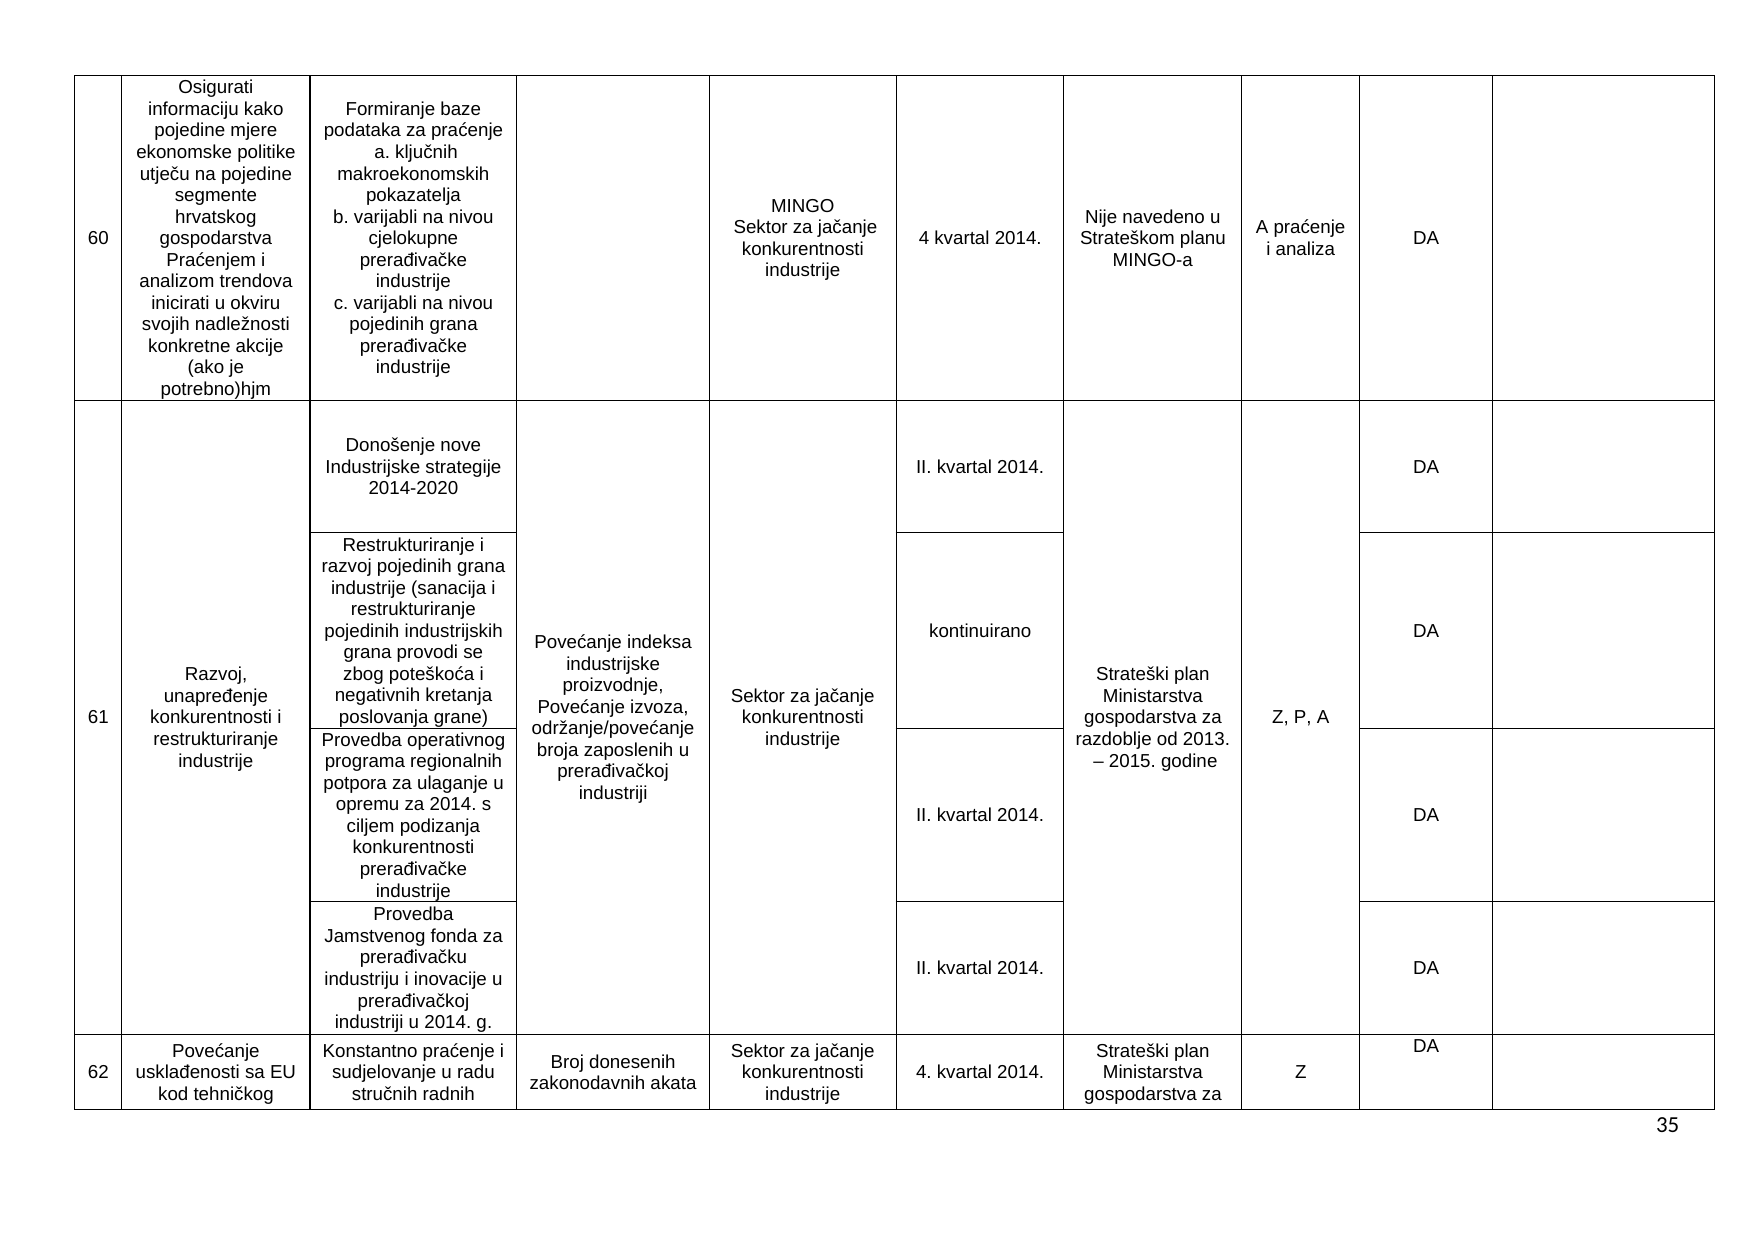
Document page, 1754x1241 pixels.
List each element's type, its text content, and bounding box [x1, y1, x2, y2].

table_cell [1493, 1035, 1714, 1109]
table_cell Provedba Jamstvenog fonda za prerađivačku industriju i inovacije u prerađivačkoj industriji u 2014. g. [311, 902, 516, 1034]
table_cell 4 kvartal 2014. [897, 76, 1063, 399]
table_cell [710, 76, 896, 399]
table_cell [1493, 902, 1714, 1034]
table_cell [311, 1035, 516, 1109]
table_cell Sektor za jačanje konkurentnosti industrije [710, 401, 896, 1034]
table_cell Formiranje baze podataka za praćenje a. ključnih makroekonomskih pokazatelja b. varijabli na nivou cjelokupne prerađivačke industrije c. varijabli na nivou pojedinih grana prerađivačke industrije [311, 76, 516, 399]
table_cell DA [1360, 533, 1492, 727]
table_cell Nije navedeno u Strateškom planu MINGO-a [1064, 76, 1241, 399]
table_cell Donošenje nove Industrijske strategije 2014-2020 [311, 401, 516, 532]
table_cell 62 [75, 1035, 121, 1109]
table_cell DA [1360, 902, 1492, 1034]
table_cell Z, P, A [1242, 401, 1359, 1034]
table_cell Razvoj, unapređenje konkurentnosti i restrukturiranje industrije [122, 401, 309, 1034]
table_cell Osigurati informaciju kako pojedine mjere ekonomske politike utječu na pojedine segmente hrvatskog gospodarstva Praćenjem i analizom trendova inicirati u okviru svojih nadležnosti konkretne akcije (ako je potrebno)hjm [122, 76, 309, 399]
table_cell 61 [75, 401, 121, 1034]
table_cell DA [1360, 729, 1492, 901]
table_cell DA [1360, 401, 1492, 532]
table_cell [517, 76, 709, 399]
table_cell DA [1360, 1035, 1492, 1109]
table_cell 60 [75, 76, 121, 399]
table_cell [1493, 76, 1714, 399]
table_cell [517, 1035, 709, 1109]
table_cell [1064, 1035, 1241, 1109]
table_cell Provedba operativnog programa regionalnih potpora za ulaganje u opremu za 2014. s ciljem podizanja konkurentnosti prerađivačke industrije [311, 729, 516, 901]
table_cell Povećanje indeksa industrijske proizvodnje, Povećanje izvoza, održanje/povećanje broja zaposlenih u prerađivačkoj industriji [517, 401, 709, 1034]
table_cell Strateški plan Ministarstva gospodarstva za razdoblje od 2013. – 2015. godine [1064, 401, 1241, 1034]
table_cell [1493, 533, 1714, 727]
table_cell Restrukturiranje i razvoj pojedinih grana industrije (sanacija i restrukturiranje pojedinih industrijskih grana provodi se zbog poteškoća i negativnih kretanja poslovanja grane) [311, 533, 516, 727]
table_cell Z [1242, 1035, 1359, 1109]
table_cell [710, 1035, 896, 1109]
table_cell II. kvartal 2014. [897, 401, 1063, 532]
table_cell A praćenje i analiza [1242, 76, 1359, 399]
table_cell II. kvartal 2014. [897, 729, 1063, 901]
table_cell II. kvartal 2014. [897, 902, 1063, 1034]
table_cell [1493, 401, 1714, 532]
table_cell DA [1360, 76, 1492, 399]
table_cell [1493, 729, 1714, 901]
table_cell kontinuirano [897, 533, 1063, 727]
table_cell 4. kvartal 2014. [897, 1035, 1063, 1109]
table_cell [122, 1035, 309, 1109]
